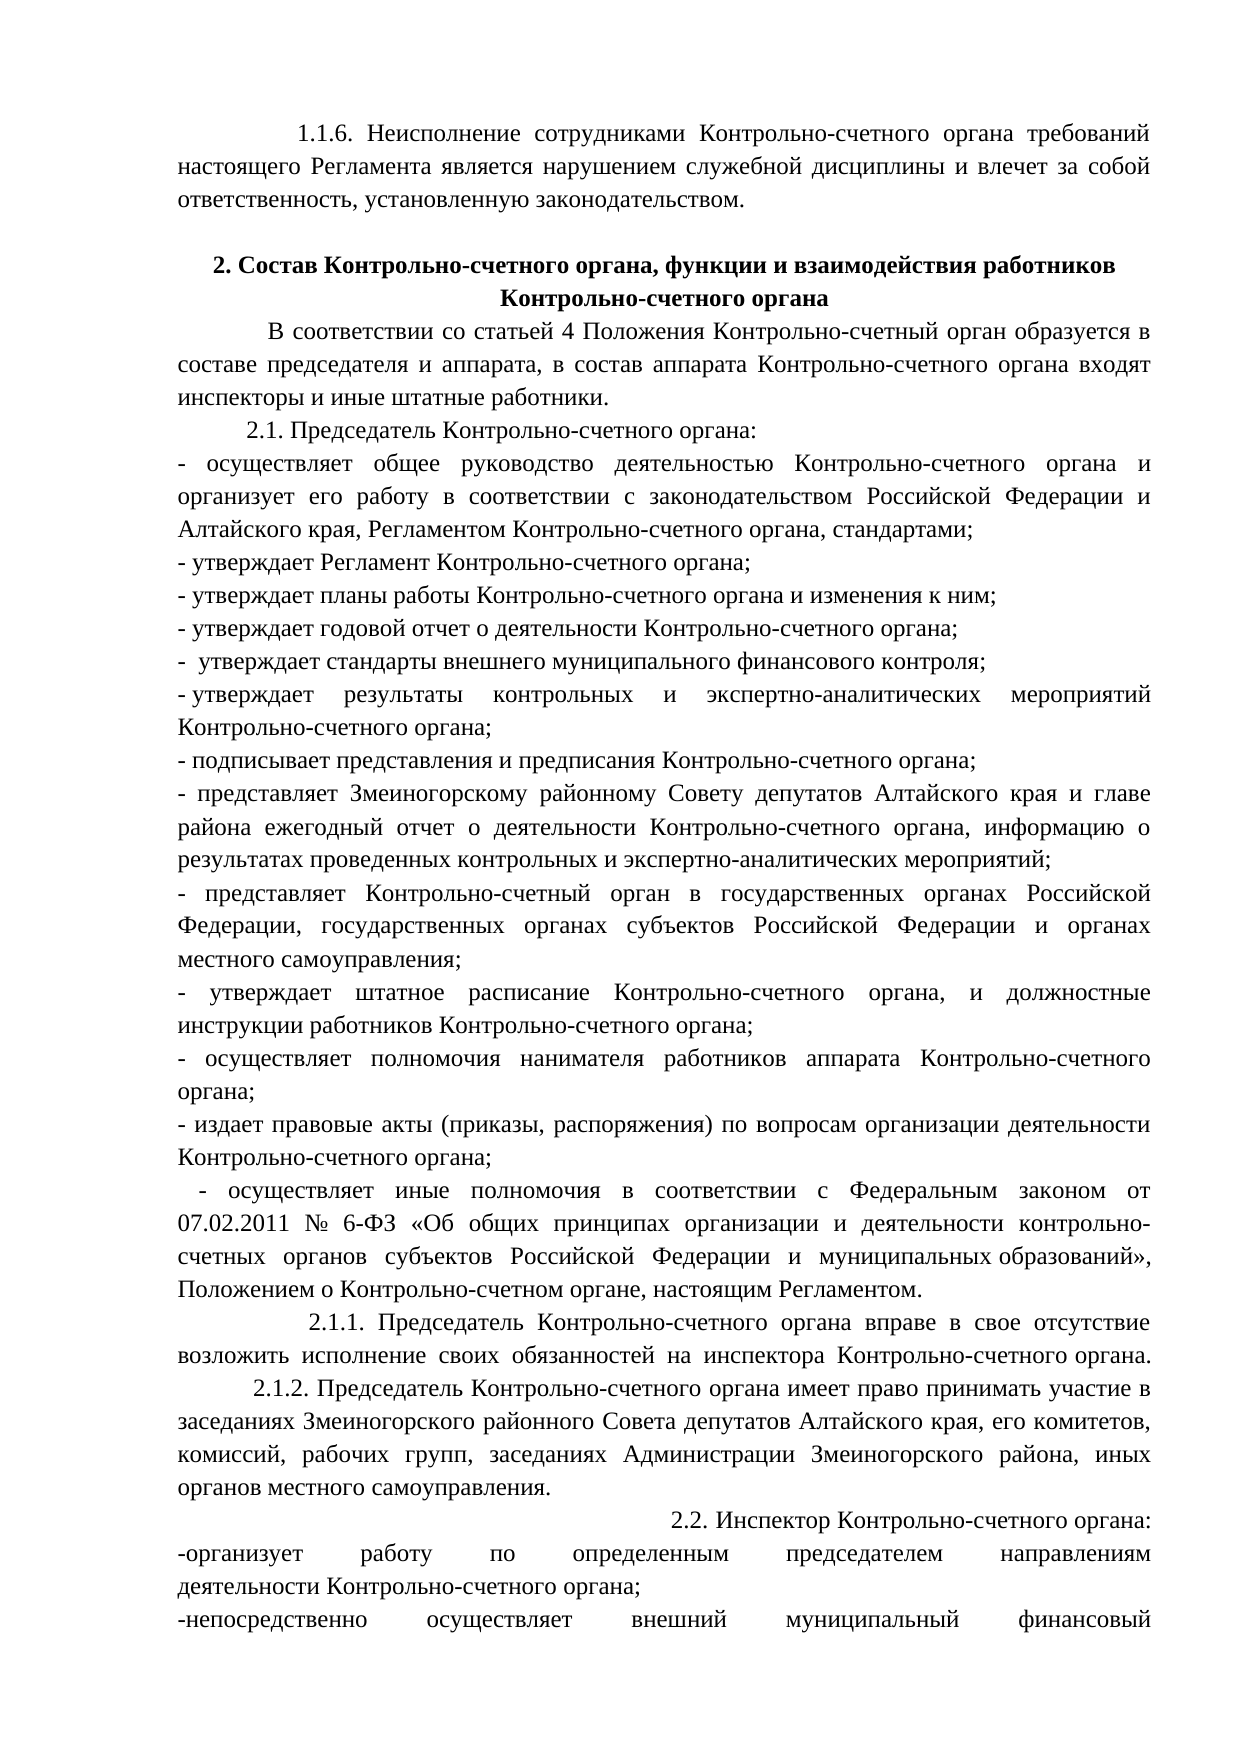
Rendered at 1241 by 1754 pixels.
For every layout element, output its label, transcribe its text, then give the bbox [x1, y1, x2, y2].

text - представляет Контрольно-счетный орган в государственных органах Российской Федерации, государственных органах субъектов Российской Федерации и органах местного самоуправления; [177, 878, 1152, 972]
text В соответствии со статьей 4 Положения Контрольно-счетный орган образуется в составе председателя и аппарата, в состав аппарата Контрольно-счетного органа входят инспекторы и иные штатные работники. [177, 316, 1152, 411]
text - утверждает планы работы Контрольно-счетного органа и изменения к ним; [177, 580, 1152, 609]
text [177, 1307, 1152, 1633]
text - утверждает результаты контрольных и экспертно-аналитических мероприятий Контрольно-счетного органа; [177, 679, 1152, 741]
text 2. Состав Контрольно-счетного органа, функции и взаимодействия работников Контрольно-счетного органа [177, 250, 1152, 312]
text - представляет Змеиногорскому районному Совету депутатов Алтайского края и главе района ежегодный отчет о деятельности Контрольно-счетного органа, информацию о результатах проведенных контрольных и экспертно-аналитических мероприятий; [177, 778, 1152, 873]
text - утверждает стандарты внешнего муниципального финансового контроля; [177, 646, 1152, 675]
text - подписывает представления и предписания Контрольно-счетного органа; [177, 746, 1152, 774]
text - осуществляет общее руководство деятельностью Контрольно-счетного органа и организует его работу в соответствии с законодательством Российской Федерации и Алтайского края, Регламентом Контрольно-счетного органа, стандартами; [177, 448, 1152, 543]
text - осуществляет полномочия нанимателя работников аппарата Контрольно-счетного органа; [177, 1043, 1152, 1104]
text - осуществляет иные полномочия в соответствии с Федеральным законом от 07.02.2011 № 6-ФЗ «Об общих принципах организации и деятельности контрольно-счетных органов субъектов Российской Федерации и муниципальных образований», Положением о Контрольно-счетном органе, настоящим Регламентом. [177, 1175, 1152, 1303]
text - издает правовые акты (приказы, распоряжения) по вопросам организации деятельности Контрольно-счетного органа; [177, 1109, 1152, 1171]
text - утверждает штатное расписание Контрольно-счетного органа, и должностные инструкции работников Контрольно-счетного органа; [177, 977, 1152, 1038]
text - утверждает годовой отчет о деятельности Контрольно-счетного органа; [177, 613, 1152, 642]
text - утверждает Регламент Контрольно-счетного органа; [177, 547, 1152, 576]
text 2.1. Председатель Контрольно-счетного органа: [177, 415, 1152, 444]
text 1.1.6. Неисполнение сотрудниками Контрольно-счетного органа требований настоящего Регламента является нарушением служебной дисциплины и влечет за собой ответственность, установленную законодательством. [177, 118, 1152, 213]
